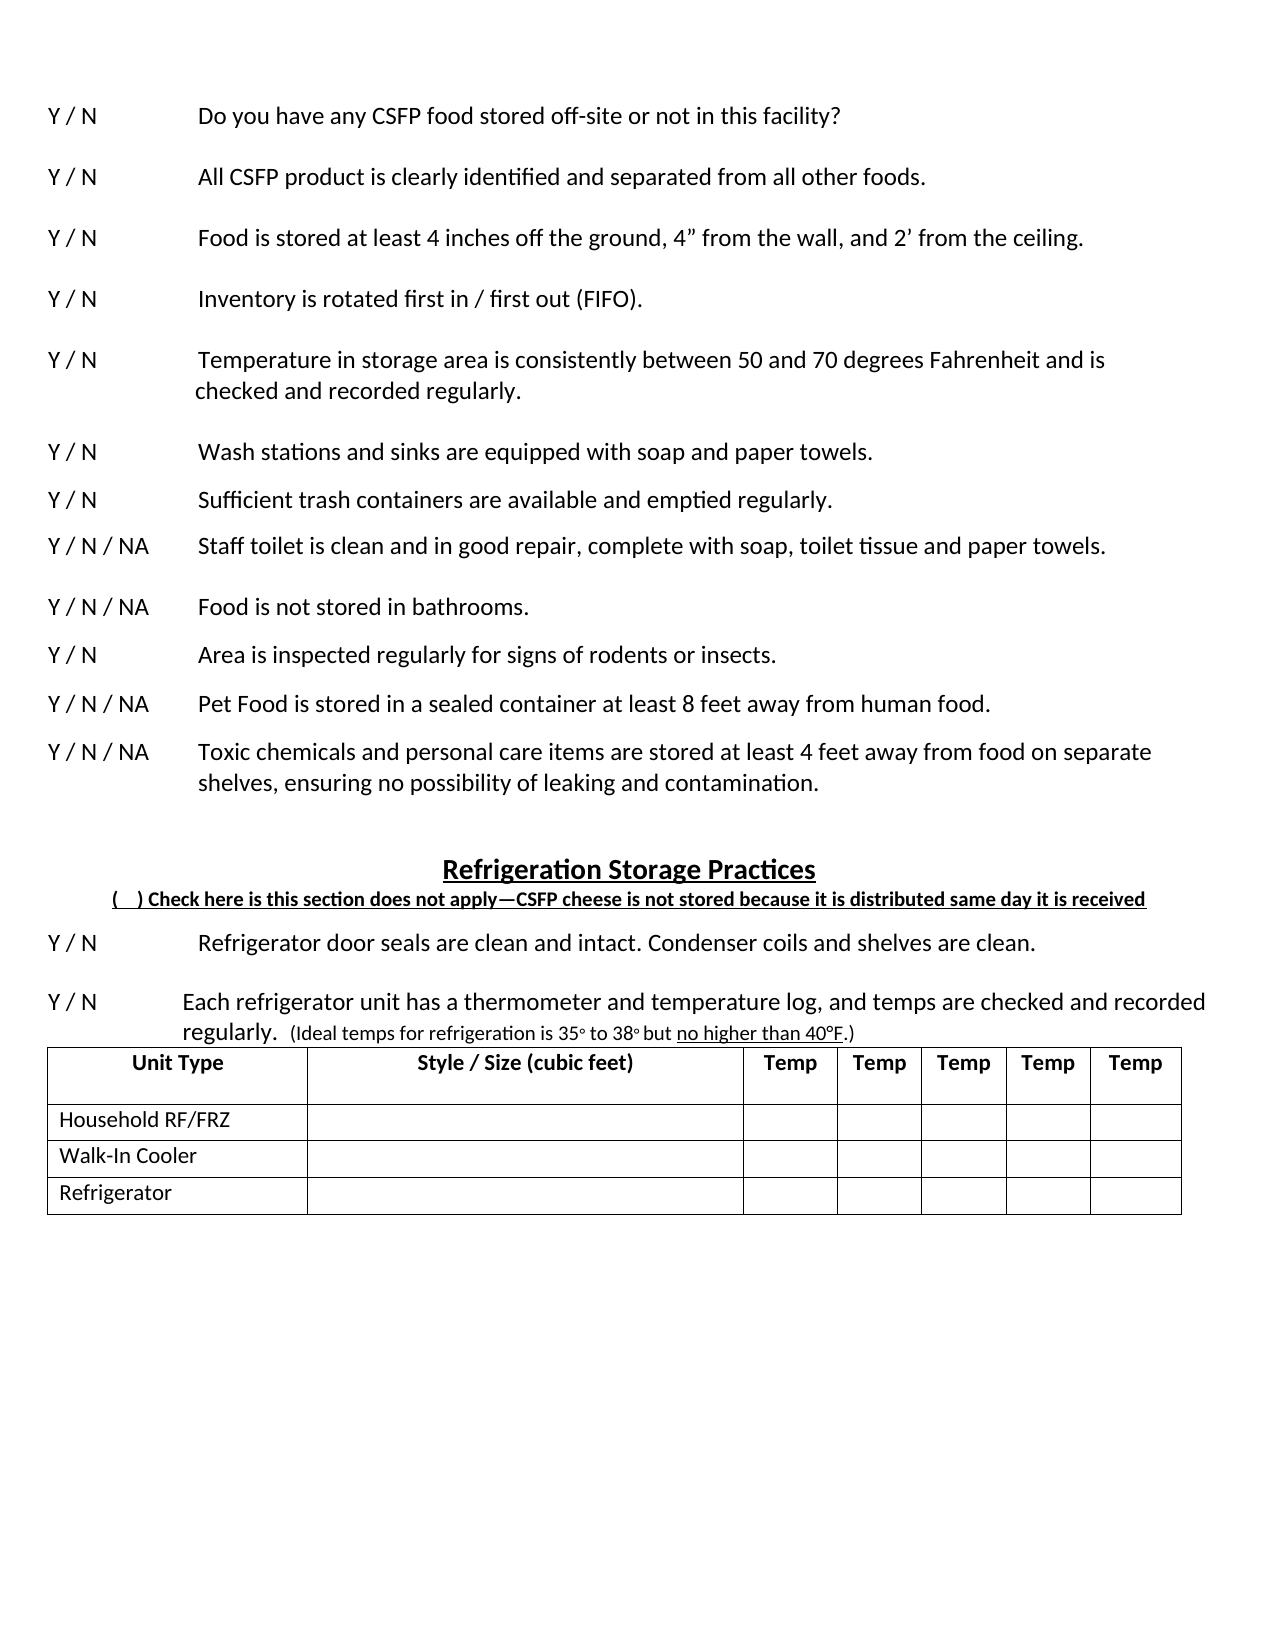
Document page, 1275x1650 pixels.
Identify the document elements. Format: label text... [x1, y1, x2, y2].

table_cell [838, 1178, 921, 1213]
text checked and recorded regularly. [48, 375, 1210, 406]
table_header Temp [744, 1048, 837, 1104]
text Y / N All CSFP product is clearly identified and separated from all other foods. [48, 161, 1210, 192]
table_cell [1007, 1141, 1090, 1177]
text Y / N / NA Food is not stored in bathrooms. [48, 591, 1210, 622]
table_cell [1091, 1105, 1181, 1140]
table_cell Walk-In Cooler [48, 1141, 307, 1177]
table_cell [838, 1141, 921, 1177]
text Y / N Each refrigerator unit has a thermometer and temperature log, and temps are checked and recorded regularly. (Ideal temps for refrigeration is 35° to 38° but no higher than 40°F.) [48, 986, 1210, 1047]
table_header Temp [1091, 1048, 1181, 1104]
table_header Style / Size (cubic feet) [308, 1048, 743, 1104]
table_header Temp [1007, 1048, 1090, 1104]
text Y / N Food is stored at least 4 inches off the ground, 4” from the wall, and 2’ from the ceiling. [48, 222, 1210, 253]
table_cell [308, 1178, 743, 1213]
table_cell [744, 1105, 837, 1140]
table_cell [922, 1178, 1006, 1213]
table_cell [308, 1141, 743, 1177]
text ( ) Check here is this section does not apply—CSFP cheese is not stored because it is distributed same day it is received [48, 886, 1210, 912]
text Y / N Refrigerator door seals are clean and intact. Condenser coils and shelves are clean. [48, 927, 1210, 958]
table_cell [744, 1141, 837, 1177]
table_cell [1091, 1178, 1181, 1213]
table_cell [838, 1105, 921, 1140]
text Y / N Wash stations and sinks are equipped with soap and paper towels. [48, 436, 1210, 467]
text Y / N / NA Toxic chemicals and personal care items are stored at least 4 feet away from food on separate shelves, ensuring no possibility of leaking and contamination. [48, 736, 1210, 797]
table_cell [1007, 1105, 1090, 1140]
text Refrigeration Storage Practices [48, 851, 1210, 886]
table_cell [1091, 1141, 1181, 1177]
text Y / N Do you have any CSFP food stored off-site or not in this facility? [48, 100, 1210, 131]
table_cell [744, 1178, 837, 1213]
table_cell [922, 1105, 1006, 1140]
text Y / N Temperature in storage area is consistently between 50 and 70 degrees Fahrenheit and is [48, 344, 1210, 375]
text Y / N Inventory is rotated first in / first out (FIFO). [48, 283, 1210, 314]
table_header Temp [838, 1048, 921, 1104]
text Y / N Sufficient trash containers are available and emptied regularly. [48, 484, 1210, 515]
table_header Temp [922, 1048, 1006, 1104]
table_header Unit Type [48, 1048, 307, 1104]
table_cell [1007, 1178, 1090, 1213]
table_cell [308, 1105, 743, 1140]
text Y / N / NA Staff toilet is clean and in good repair, complete with soap, toilet tissue and paper towels. [48, 530, 1210, 561]
text Y / N Area is inspected regularly for signs of rodents or insects. [48, 640, 1210, 670]
table_cell [922, 1141, 1006, 1177]
text Y / N / NA Pet Food is stored in a sealed container at least 8 feet away from human food. [48, 688, 1210, 718]
table_cell Household RF/FRZ [48, 1105, 307, 1140]
table_cell Refrigerator [48, 1178, 307, 1213]
